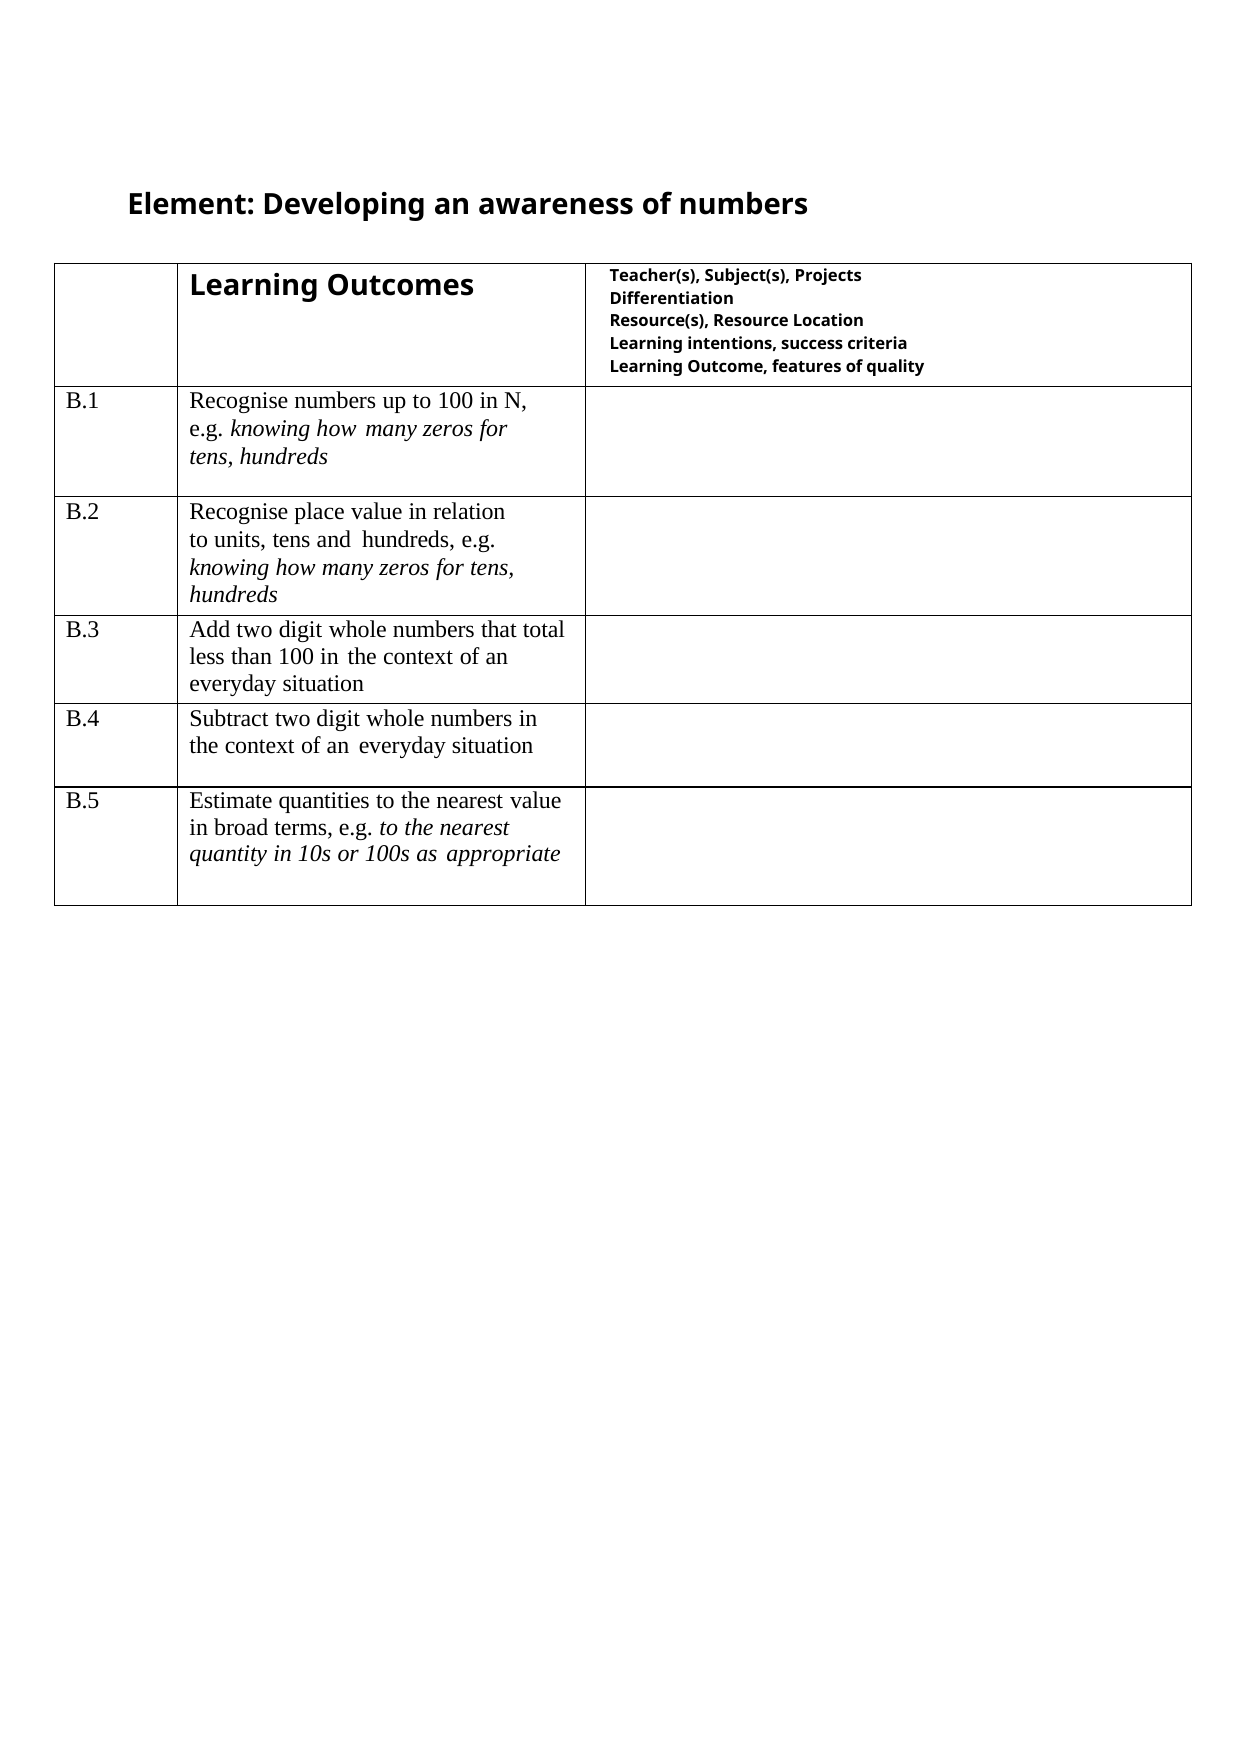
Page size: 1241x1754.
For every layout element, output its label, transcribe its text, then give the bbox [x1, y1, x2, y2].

table_cell [586, 387, 1191, 496]
table_cell B.2 [55, 497, 177, 615]
table_cell [586, 788, 1191, 904]
table_cell B.1 [55, 387, 177, 496]
table_cell B.5 [55, 788, 177, 904]
table_cell Recognise place value in relation to units, tens and hundreds, e.g. knowing how many zeros for tens, hundreds [178, 497, 585, 615]
table_cell Subtract two digit whole numbers in the context of an everyday situation [178, 704, 585, 786]
table_cell [586, 616, 1191, 703]
table_header Learning Outcomes [178, 264, 585, 386]
table_cell Estimate quantities to the nearest value in broad terms, e.g. to the nearest quantity in 10s or 100s as appropriate [178, 788, 585, 904]
table_header [55, 264, 177, 386]
table_cell Recognise numbers up to 100 in N, e.g. knowing how many zeros for tens, hundreds [178, 387, 585, 496]
table_cell B.3 [55, 616, 177, 703]
table_cell B.4 [55, 704, 177, 786]
text Element: Developing an awareness of numbers [127, 187, 1113, 221]
table_header Teacher(s), Subject(s), Projects Differentiation Resource(s), Resource Location Learning intentions, success criteria Learning Outcome, features of quality [586, 264, 1191, 386]
table_cell [586, 704, 1191, 786]
table_cell Add two digit whole numbers that total less than 100 in the context of an everyday situation [178, 616, 585, 703]
table_cell [586, 497, 1191, 615]
